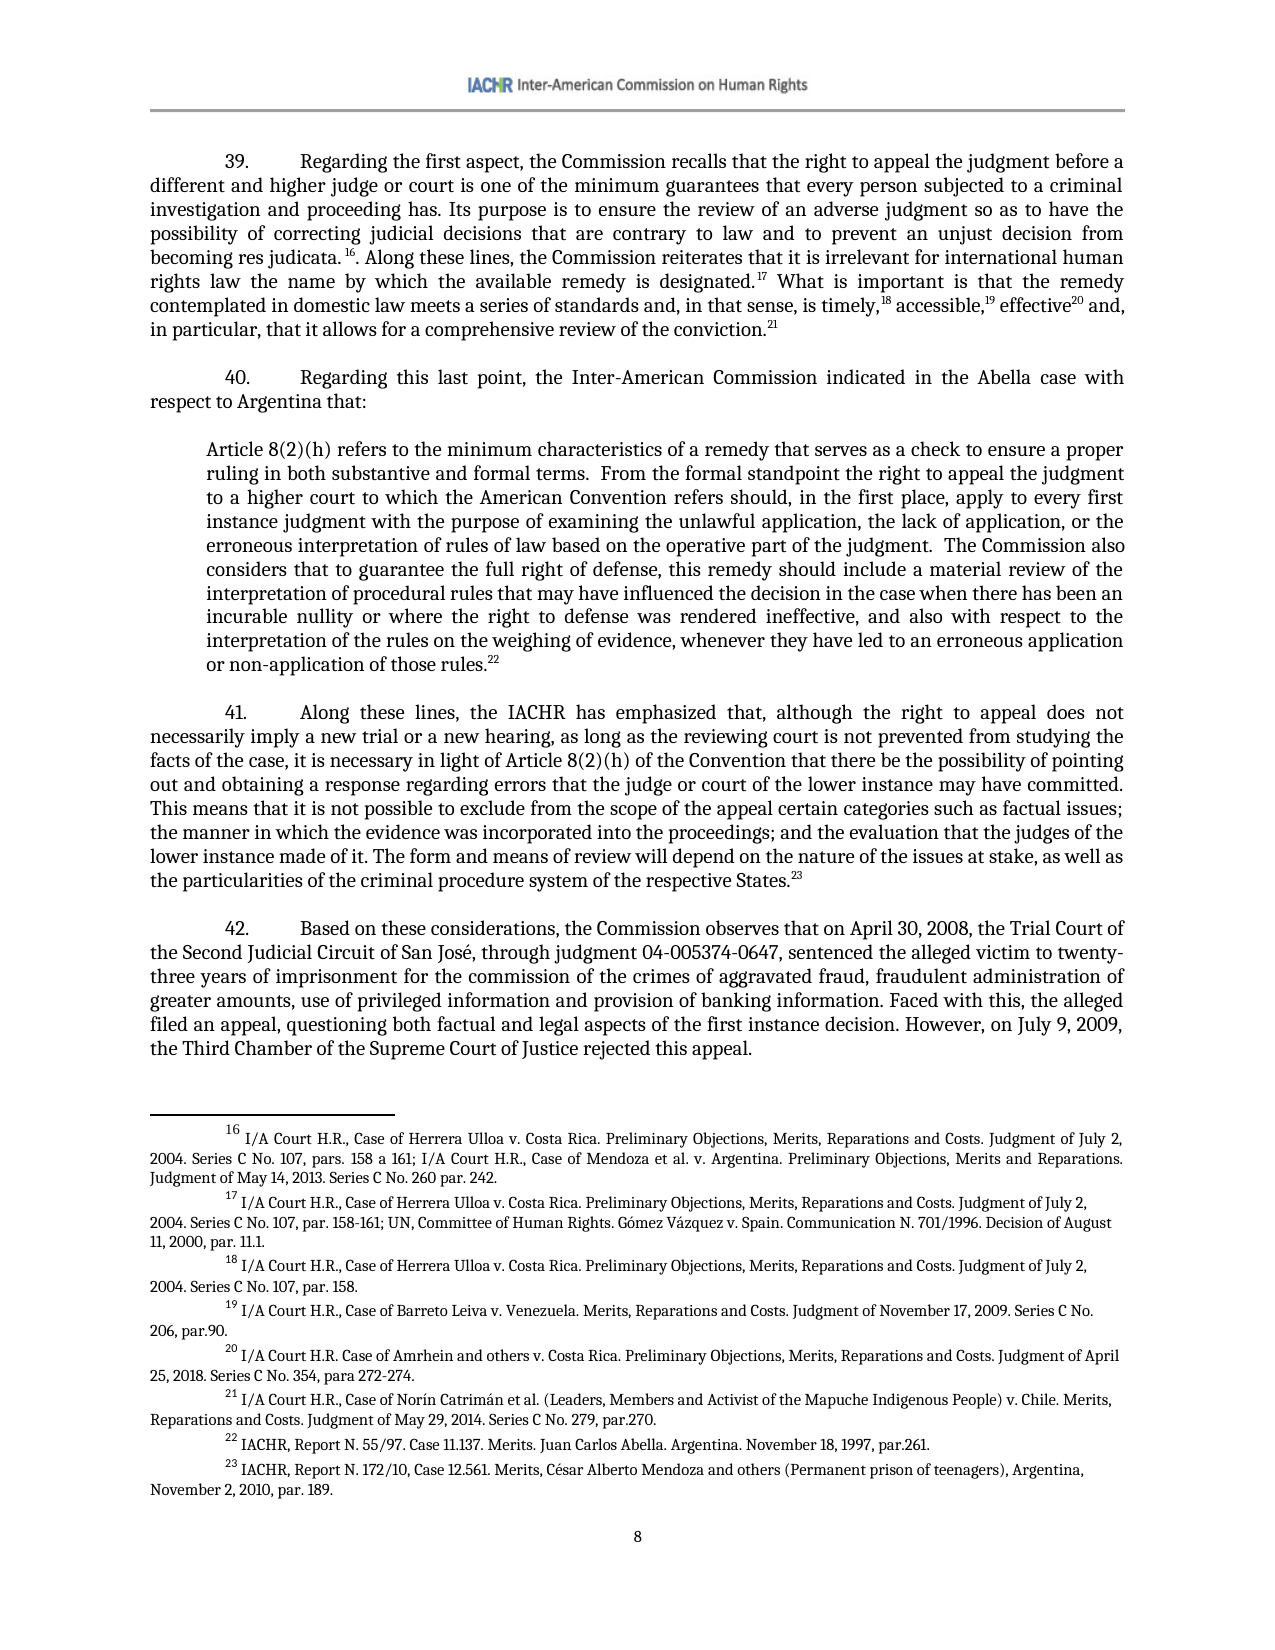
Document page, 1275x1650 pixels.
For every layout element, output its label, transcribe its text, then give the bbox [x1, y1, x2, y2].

list Regarding the first aspect, the Commission recalls that the right to appeal the judgment before a different and higher judge or court is one of the minimum guarantees that every person subjected to a criminal investigation and proceeding has. Its purpose is to ensure the review of an adverse judgment so as to have the possibility of correcting judicial decisions that are contrary to law and to prevent an unjust decision from becoming res judicata. . Along these lines, the Commission reiterates that it is irrelevant for international human rights law the name by which the available remedy is designated. What is important is that the remedy contemplated in domestic law meets a series of standards and, in that sense, is timely, accessible, effective and, in particular, that it allows for a comprehensive review of the conviction. [150, 150, 1125, 342]
list Article 8(2)(h) refers to the minimum characteristics of a remedy that serves as a check to ensure a proper ruling in both substantive and formal terms. From the formal standpoint the right to appeal the judgment to a higher court to which the American Convention refers should, in the first place, apply to every first instance judgment with the purpose of examining the unlawful application, the lack of application, or the erroneous interpretation of rules of law based on the operative part of the judgment. The Commission also considers that to guarantee the full right of defense, this remedy should include a material review of the interpretation of procedural rules that may have influenced the decision in the case when there has been an incurable nullity or where the right to defense was rendered ineffective, and also with respect to the interpretation of the rules on the weighing of evidence, whenever they have led to an erroneous application or non-application of those rules. [206, 437, 1125, 677]
picture [456, 75, 819, 95]
list Along these lines, the IACHR has emphasized that, although the right to appeal does not necessarily imply a new trial or a new hearing, as long as the reviewing court is not prevented from studying the facts of the case, it is necessary in light of Article 8(2)(h) of the Convention that there be the possibility of pointing out and obtaining a response regarding errors that the judge or court of the lower instance may have committed. This means that it is not possible to exclude from the scope of the appeal certain categories such as factual issues; the manner in which the evidence was incorporated into the proceedings; and the evaluation that the judges of the lower instance made of it. The form and means of review will depend on the nature of the issues at stake, as well as the particularities of the criminal procedure system of the respective States. [150, 701, 1125, 893]
list Based on these considerations, the Commission observes that on April 30, 2008, the Trial Court of the Second Judicial Circuit of San José, through judgment 04-005374-0647, sentenced the alleged victim to twenty-three years of imprisonment for the commission of the crimes of aggravated fraud, fraudulent administration of greater amounts, use of privileged information and provision of banking information. Faced with this, the alleged filed an appeal, questioning both factual and legal aspects of the first instance decision. However, on July 9, 2009, the Third Chamber of the Supreme Court of Justice rejected this appeal. [150, 917, 1125, 1060]
list Regarding this last point, the Inter-American Commission indicated in the Abella case with respect to Argentina that: [150, 366, 1125, 413]
